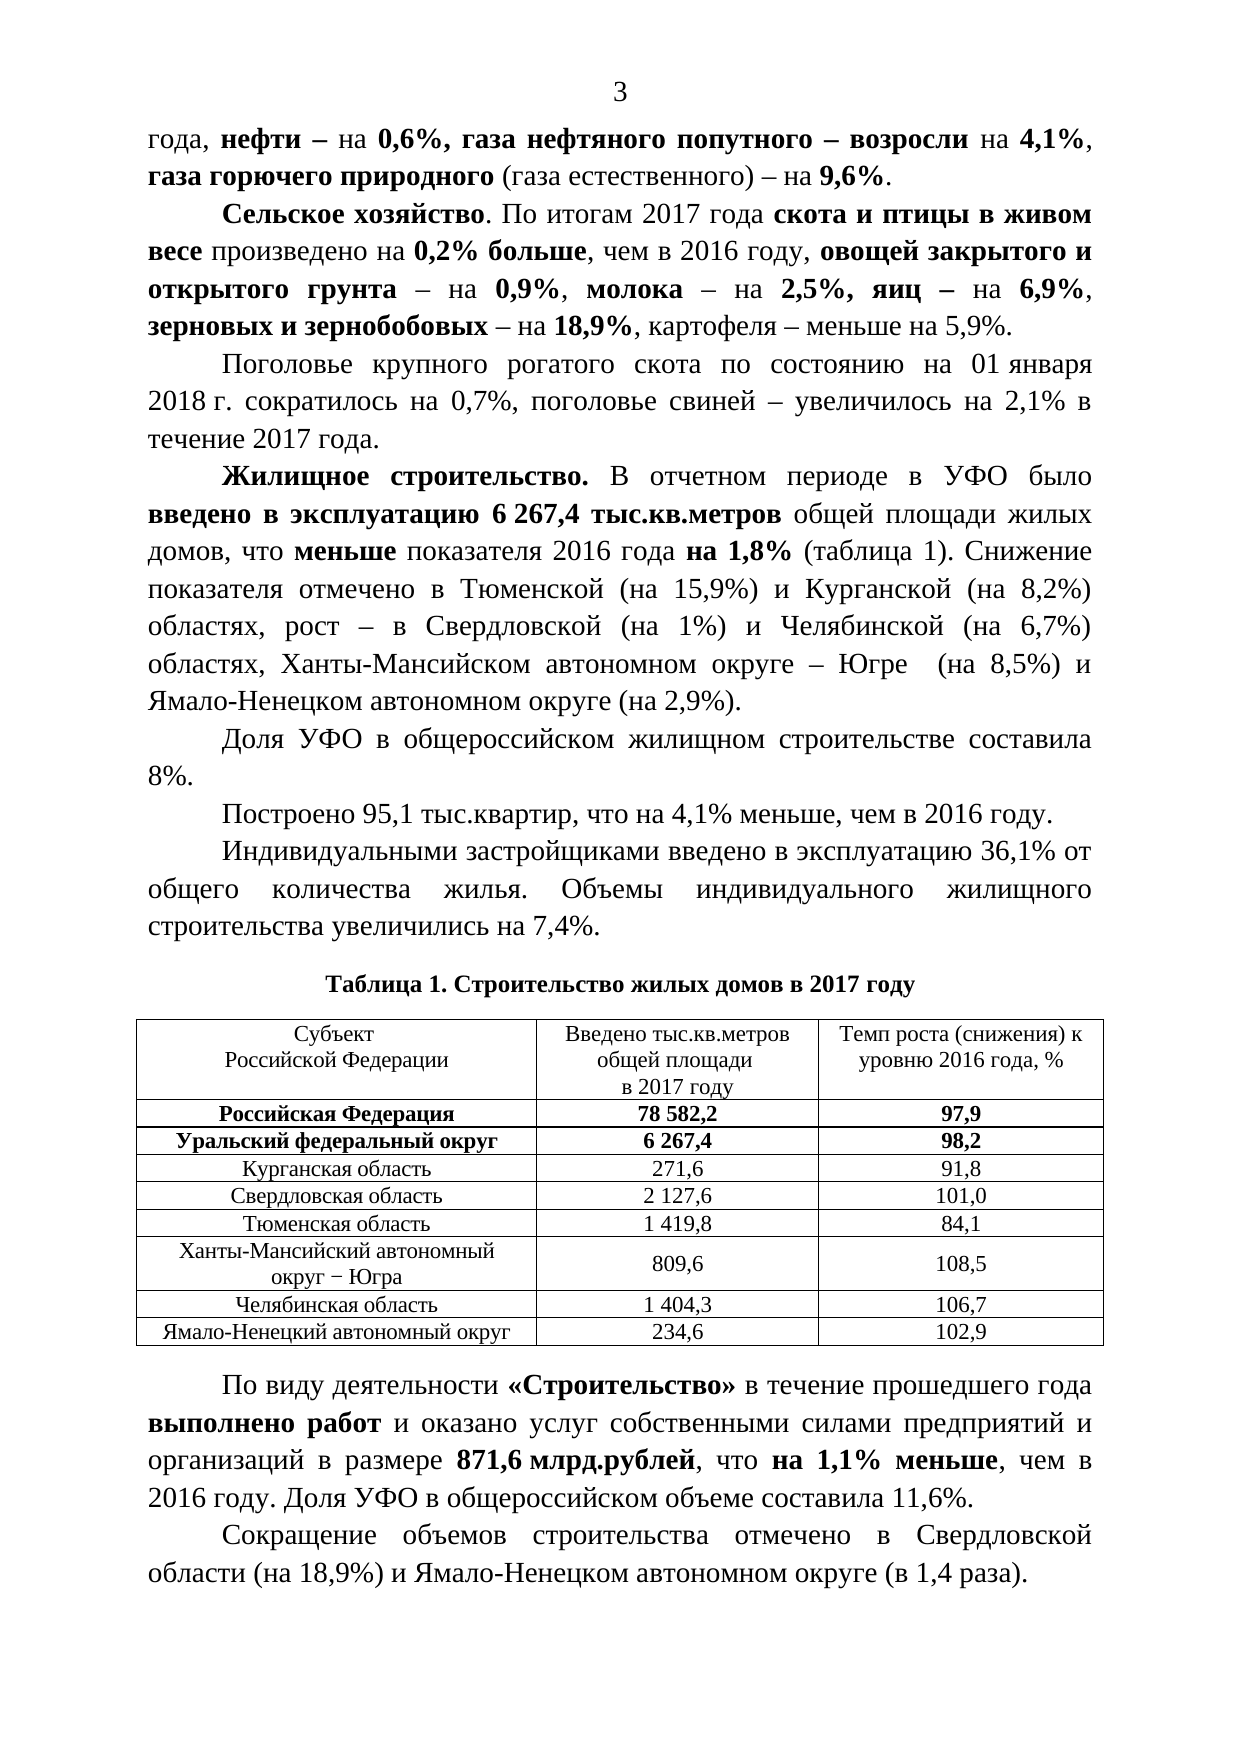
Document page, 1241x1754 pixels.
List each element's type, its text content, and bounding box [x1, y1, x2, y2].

text По виду деятельности «Строительство» в течение прошедшего года выполнено работ и оказано услуг собственными силами предприятий и организаций в размере 871,6 млрд.рублей, что на 1,1% меньше, чем в 2016 году. Доля УФО в общероссийском объеме составила 11,6%. [148, 1365, 1092, 1515]
table_cell Челябинская область [137, 1291, 536, 1317]
table_cell Уральский федеральный округ [137, 1128, 536, 1154]
table_cell 84,1 [819, 1210, 1103, 1236]
text Индивидуальными застройщиками введено в эксплуатацию 36,1% от общего количества жилья. Объемы индивидуального жилищного строительства увеличились на 7,4%. [148, 831, 1092, 943]
table_cell 271,6 [537, 1155, 818, 1181]
table_header Темп роста (снижения) к уровню 2016 года, % [819, 1020, 1103, 1099]
table_cell 6 267,4 [537, 1128, 818, 1154]
text Таблица 1. Строительство жилых домов в 2017 году [148, 962, 1092, 1000]
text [148, 118, 1092, 193]
table_cell 101,0 [819, 1182, 1103, 1209]
table_cell Тюменская область [137, 1210, 536, 1236]
table_cell 106,7 [819, 1291, 1103, 1317]
table_cell 108,5 [819, 1237, 1103, 1290]
table_cell Ханты-Мансийский автономный округ − Югра [137, 1237, 536, 1290]
table_header Субъект Российской Федерации [137, 1020, 536, 1099]
table_cell 78 582,2 [537, 1100, 818, 1126]
text Построено 95,1 тыс.квартир, что на 4,1% меньше, чем в 2016 году. [148, 793, 1092, 831]
table_cell 809,6 [537, 1237, 818, 1290]
table_cell 1 419,8 [537, 1210, 818, 1236]
table_cell 1 404,3 [537, 1291, 818, 1317]
text Сокращение объемов строительства отмечено в Свердловской области (на 18,9%) и Ямало-Ненецком автономном округе (в 1,4 раза). [148, 1515, 1092, 1590]
table_cell Свердловская область [137, 1182, 536, 1209]
table_cell 98,2 [819, 1128, 1103, 1154]
text Поголовье крупного рогатого скота по состоянию на 01 января 2018 г. сократилось на 0,7%, поголовье свиней – увеличилось на 2,1% в течение 2017 года. [148, 343, 1092, 456]
text Доля УФО в общероссийском жилищном строительстве составила 8%. [148, 718, 1092, 793]
table_cell 97,9 [819, 1100, 1103, 1126]
table_cell Ямало-Ненецкий автономный округ [137, 1318, 536, 1344]
table_cell 2 127,6 [537, 1182, 818, 1209]
table_header Введено тыс.кв.метров общей площади в 2017 году [537, 1020, 818, 1099]
text Сельское хозяйство. По итогам 2017 года скота и птицы в живом весе произведено на 0,2% больше, чем в 2016 году, овощей закрытого и открытого грунта – на 0,9%, молока – на 2,5%, яиц – на 6,9%, зерновых и зернобобовых – на 18,9%, картофеля – меньше на 5,9%. [148, 193, 1092, 343]
table_cell 102,9 [819, 1318, 1103, 1344]
table_cell Курганская область [137, 1155, 536, 1181]
table_cell 91,8 [819, 1155, 1103, 1181]
text Жилищное строительство. В отчетном периоде в УФО было введено в эксплуатацию 6 267,4 тыс.кв.метров общей площади жилых домов, что меньше показателя 2016 года на 1,8% (таблица 1). Снижение показателя отмечено в Тюменской (на 15,9%) и Курганской (на 8,2%) областях, рост – в Свердловской (на 1%) и Челябинской (на 6,7%) областях, Ханты-Мансийском автономном округе – Югре (на 8,5%) и Ямало-Ненецком автономном округе (на 2,9%). [148, 456, 1092, 718]
table_cell 234,6 [537, 1318, 818, 1344]
table_cell Российская Федерация [137, 1100, 536, 1126]
